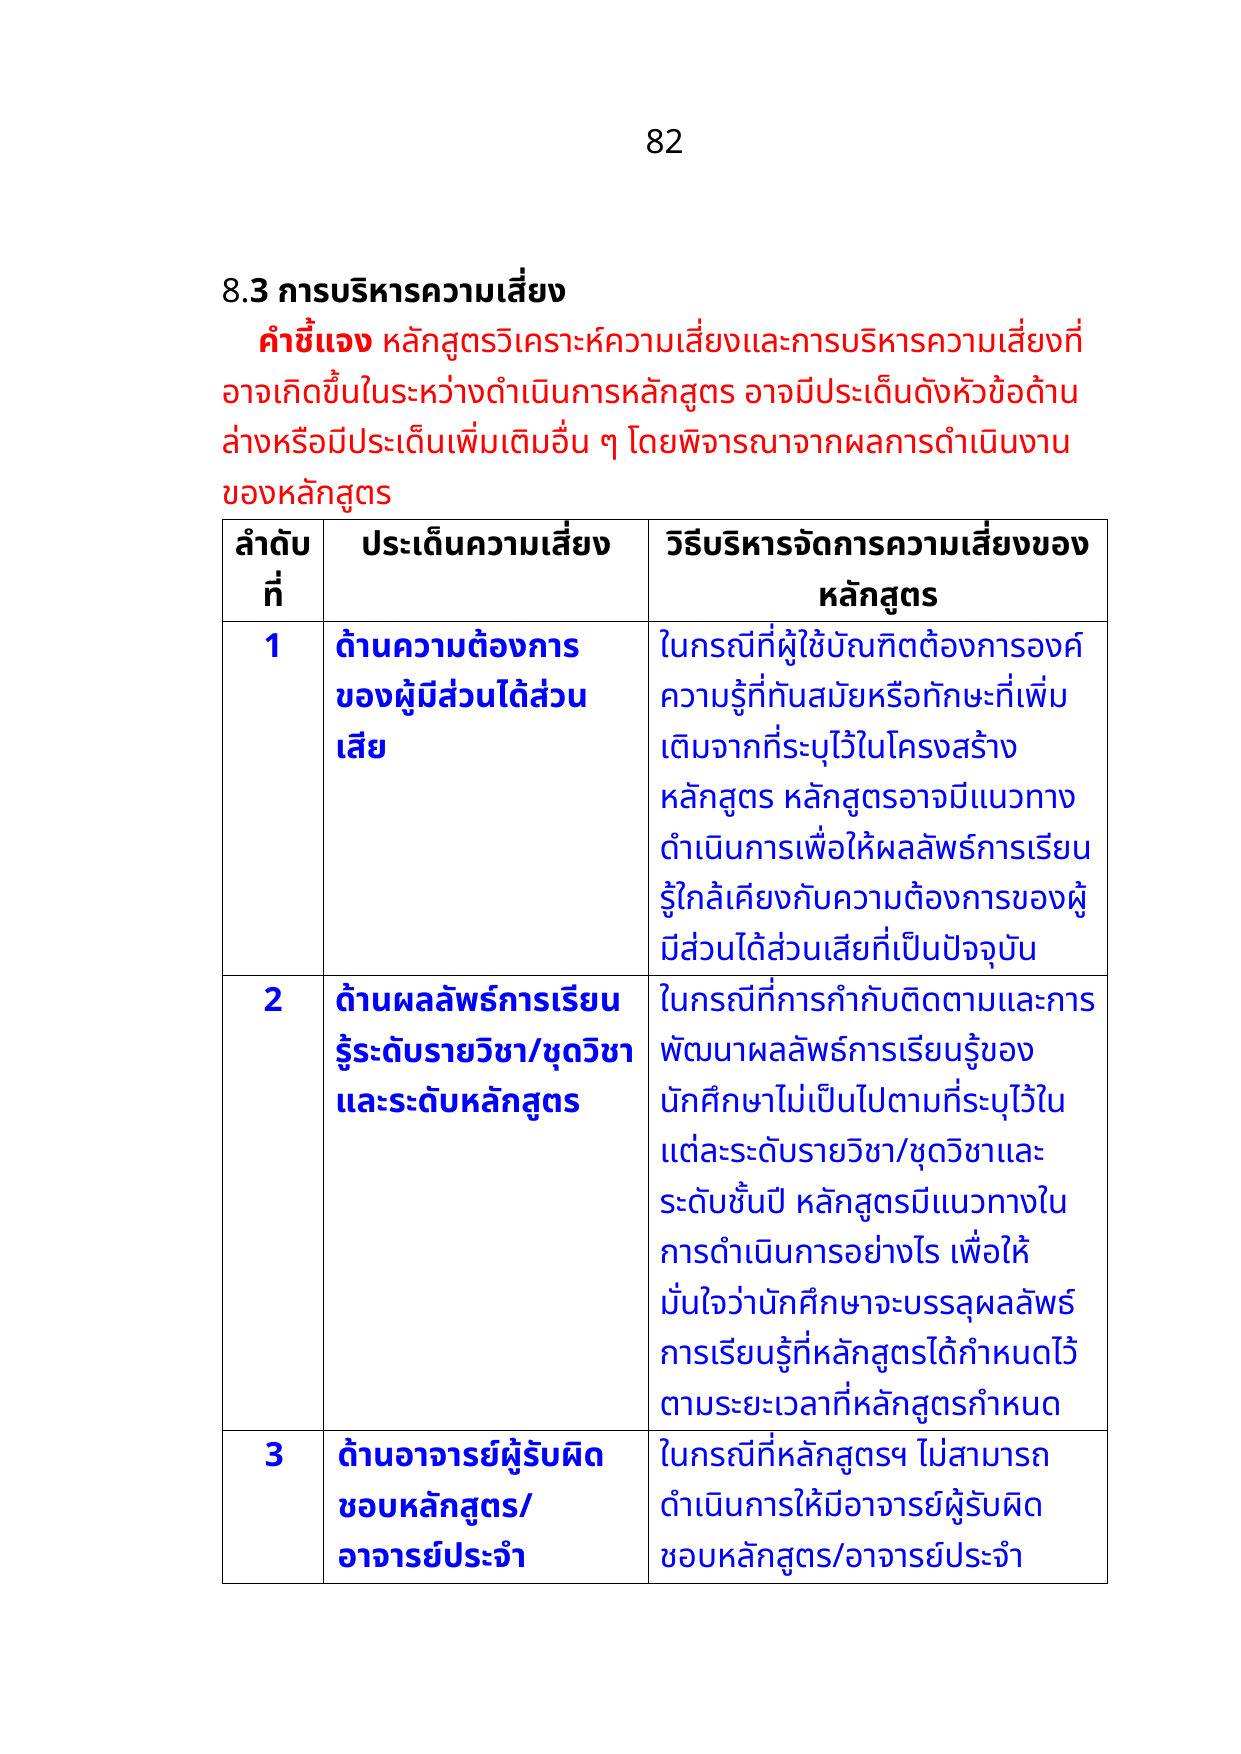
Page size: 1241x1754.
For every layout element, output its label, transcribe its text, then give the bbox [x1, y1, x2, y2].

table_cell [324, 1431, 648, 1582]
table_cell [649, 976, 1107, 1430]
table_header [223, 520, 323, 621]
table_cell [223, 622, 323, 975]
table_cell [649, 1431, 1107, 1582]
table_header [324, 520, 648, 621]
text คำชี้แจง หลักสูตรวิเคราะห์ความเสี่ยงและการบริหารความเสี่ยงที่อาจเกิดขึ้นในระหว่างดำเนินการหลักสูตร อาจมีประเด็นดังหัวข้อด้านล่างหรือมีประเด็นเพิ่มเติมอื่น ๆ โดยพิจารณาจากผลการดำเนินงานของหลักสูตร [221, 317, 1107, 519]
text 8.3 การบริหารความเสี่ยง [221, 267, 1107, 317]
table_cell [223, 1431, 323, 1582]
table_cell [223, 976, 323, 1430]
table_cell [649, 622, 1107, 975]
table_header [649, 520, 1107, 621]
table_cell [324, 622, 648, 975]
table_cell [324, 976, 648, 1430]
